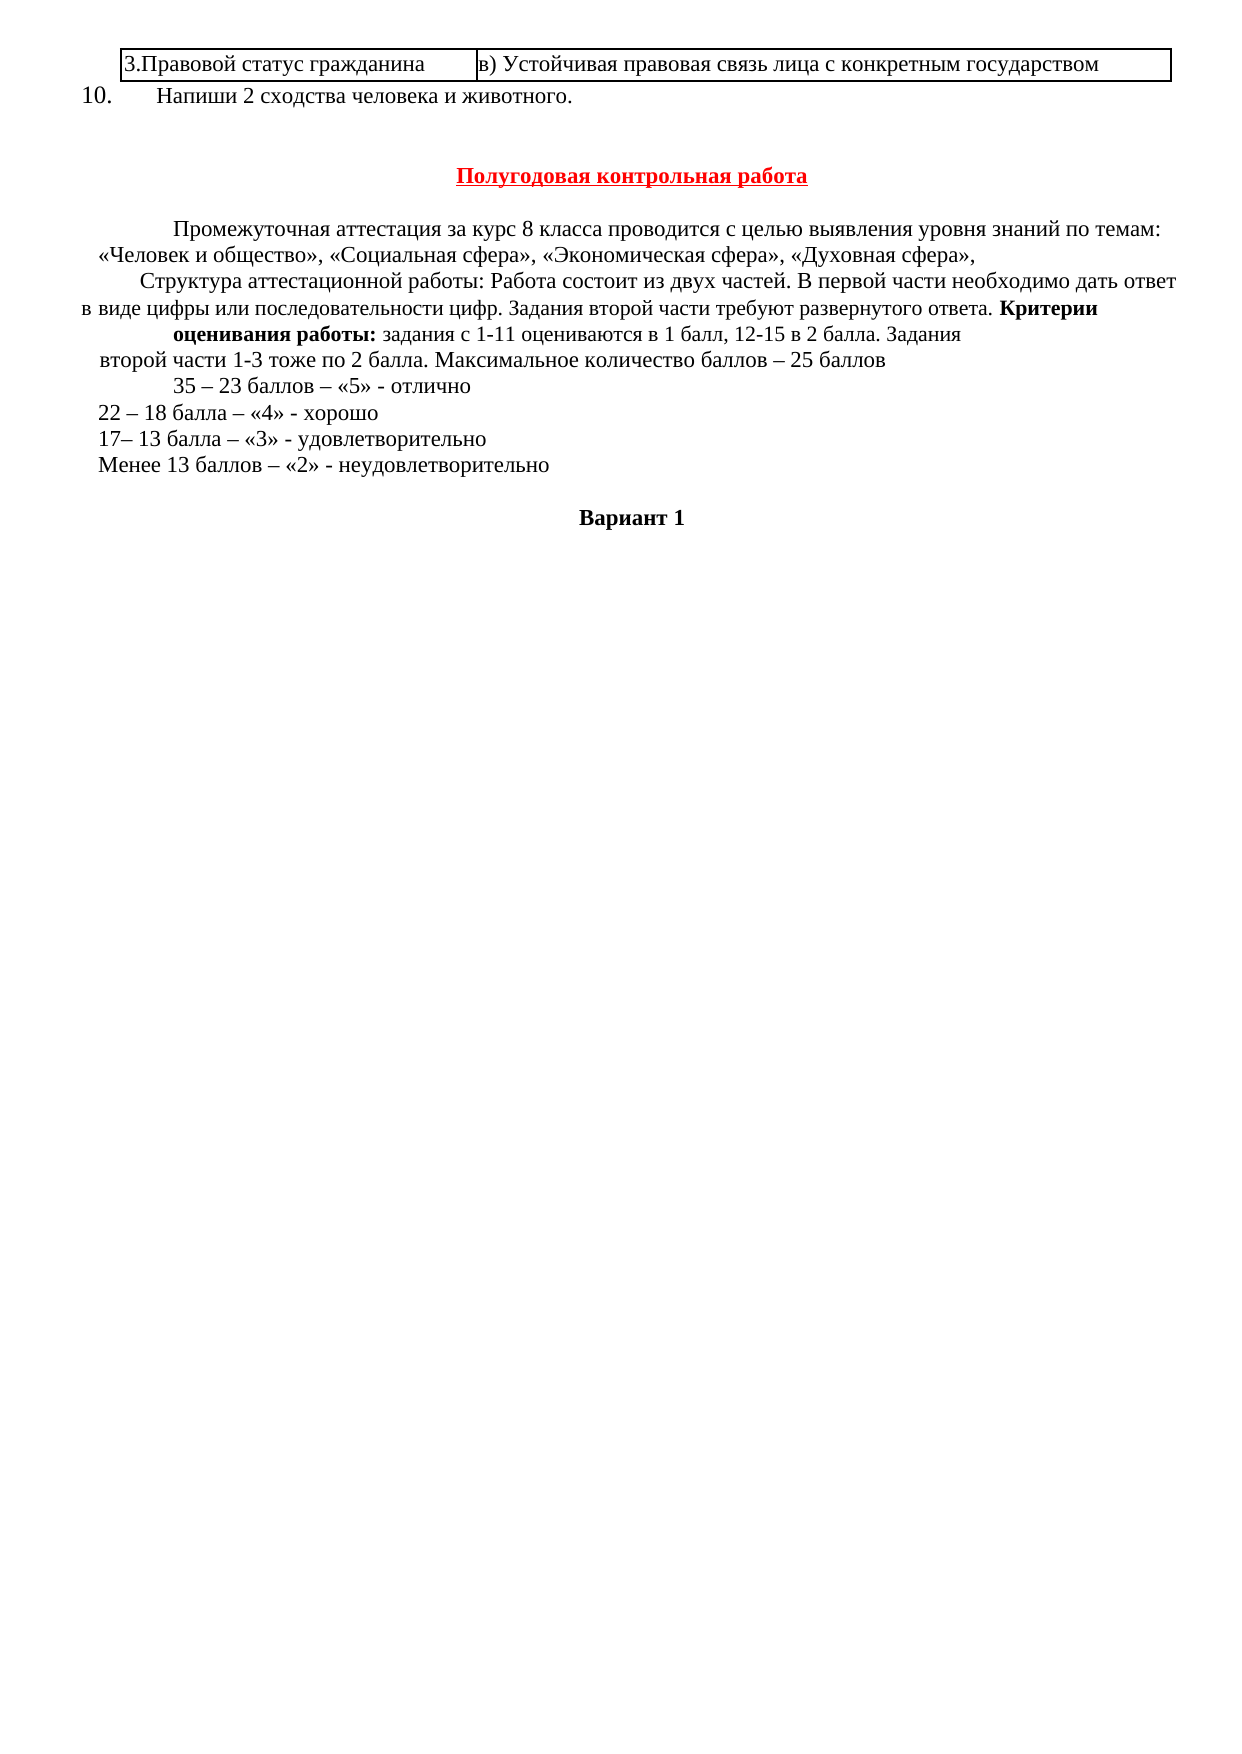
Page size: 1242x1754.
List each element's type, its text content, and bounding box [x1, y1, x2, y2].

text Структура аттестационной работы: Работа состоит из двух частей. В первой части необходимо дать ответ [139, 267, 1182, 294]
list виде цифры или последовательности цифр. Задания второй части требуют развернутого ответа. Критерии оценивания работы: задания с 1-11 оцениваются в 1 балл, 12-15 в 2 балла. Задания [81, 295, 1107, 346]
text Полугодовая контрольная работа [81, 162, 1182, 189]
text Промежуточная аттестация за курс 8 класса проводится с целью выявления уровня знаний по темам: [173, 214, 1182, 241]
text Вариант 1 [81, 504, 1182, 531]
text 22 – 18 балла – «4» - хорошо [98, 399, 1182, 425]
text Менее 13 баллов – «2» - неудовлетворительно [98, 451, 1182, 477]
list Напиши 2 сходства человека и животного. [81, 82, 1182, 109]
text второй части 1-3 тоже по 2 балла. Максимальное количество баллов – 25 баллов 35 – 23 баллов – «5» - отлично [99, 347, 888, 398]
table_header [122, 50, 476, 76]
text «Человек и общество», «Социальная сфера», «Экономическая сфера», «Духовная сфера», [98, 241, 1182, 267]
text 17– 13 балла – «3» - удовлетворительно [98, 425, 1182, 451]
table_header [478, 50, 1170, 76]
